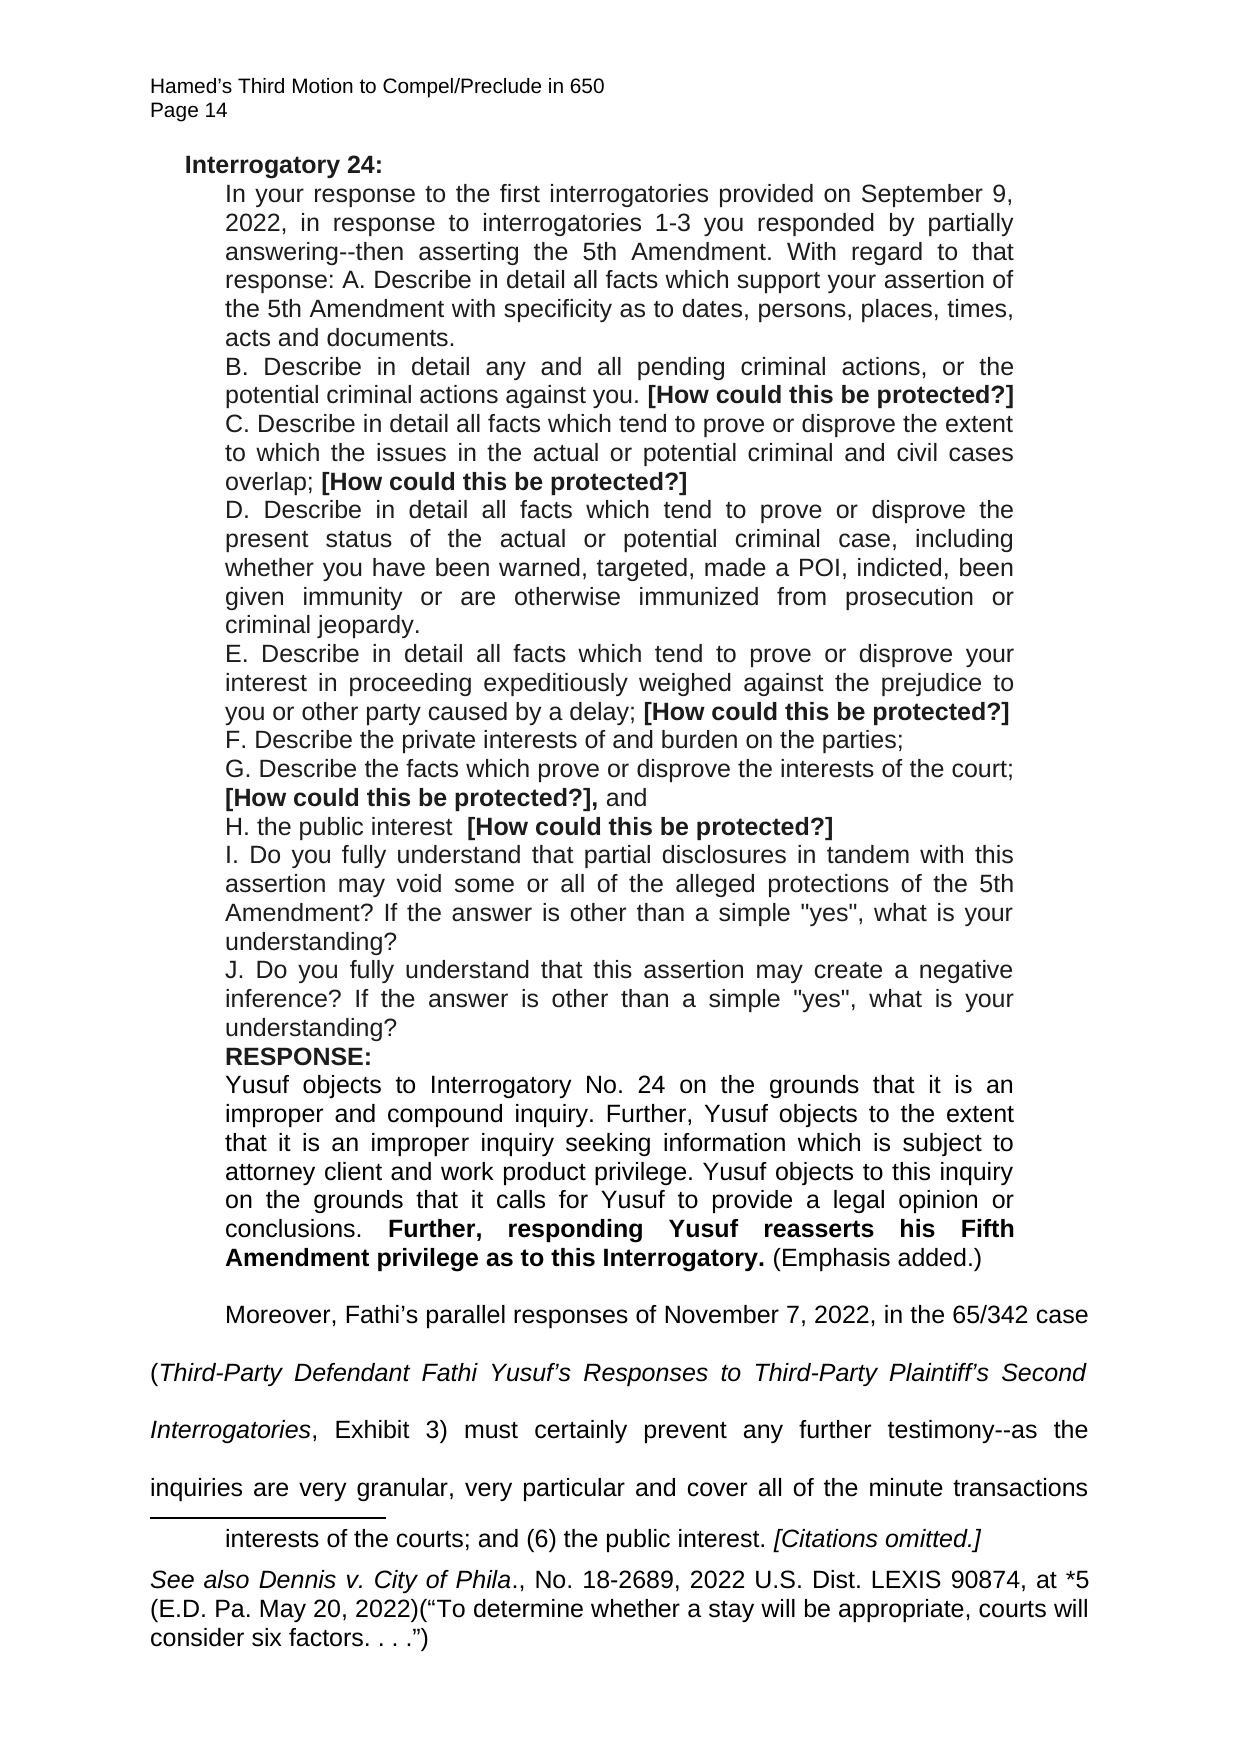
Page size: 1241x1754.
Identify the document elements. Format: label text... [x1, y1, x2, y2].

text In your response to the first interrogatories provided on September 9, 2022, in response to interrogatories 1-3 you responded by partially answering--then asserting the 5th Amendment. With regard to that response: A. Describe in detail all facts which support your assertion of the 5th Amendment with specificity as to dates, persons, places, times, acts and documents. [225, 179, 1015, 351]
text J. Do you fully understand that this assertion may create a negative inference? If the answer is other than a simple "yes", what is your understanding? [225, 955, 1015, 1041]
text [150, 1300, 1090, 1501]
text RESPONSE: [225, 1041, 1015, 1070]
text F. Describe the private interests of and burden on the parties; [225, 725, 1015, 754]
text E. Describe in detail all facts which tend to prove or disprove your interest in proceeding expeditiously weighed against the prejudice to you or other party caused by a delay; [How could this be protected?] [225, 639, 1015, 725]
text I. Do you fully understand that partial disclosures in tandem with this assertion may void some or all of the alleged protections of the 5th Amendment? If the answer is other than a simple "yes", what is your understanding? [225, 840, 1015, 955]
text D. Describe in detail all facts which tend to prove or disprove the present status of the actual or potential criminal case, including whether you have been warned, targeted, made a POI, indicted, been given immunity or are otherwise immunized from prosecution or criminal jeopardy. [225, 495, 1015, 639]
text C. Describe in detail all facts which tend to prove or disprove the extent to which the issues in the actual or potential criminal and civil cases overlap; [How could this be protected?] [225, 409, 1015, 495]
text B. Describe in detail any and all pending criminal actions, or the potential criminal actions against you. [How could this be protected?] [225, 351, 1015, 409]
text G. Describe the facts which prove or disprove the interests of the court; [How could this be protected?], and [225, 754, 1015, 811]
text Yusuf objects to Interrogatory No. 24 on the grounds that it is an improper and compound inquiry. Further, Yusuf objects to the extent that it is an improper inquiry seeking information which is subject to attorney client and work product privilege. Yusuf objects to this inquiry on the grounds that it calls for Yusuf to provide a legal opinion or conclusions. Further, responding Yusuf reasserts his Fifth Amendment privilege as to this Interrogatory. (Emphasis added.) [225, 1070, 1015, 1271]
text Interrogatory 24: [150, 150, 1015, 179]
text H. the public interest [How could this be protected?] [225, 811, 1015, 840]
